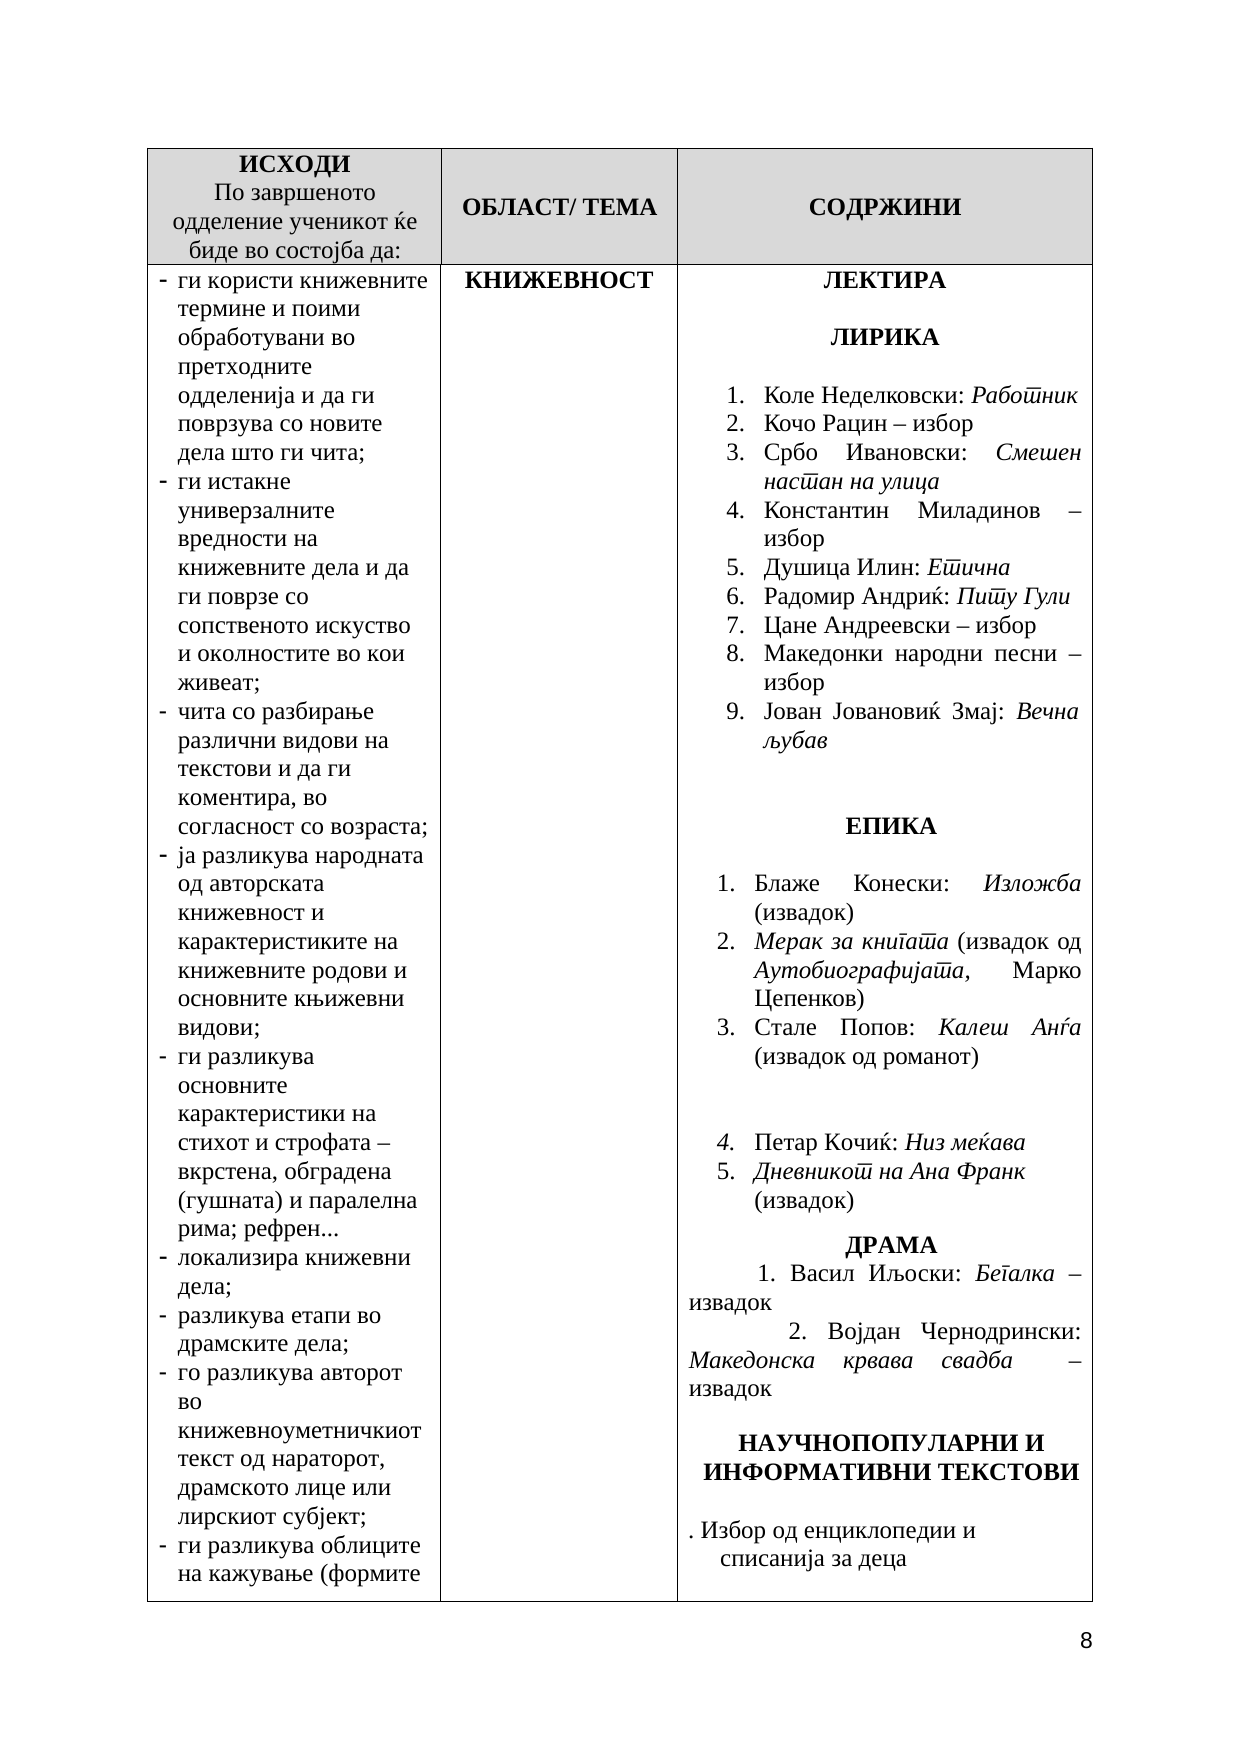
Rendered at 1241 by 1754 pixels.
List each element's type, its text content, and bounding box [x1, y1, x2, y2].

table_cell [148, 265, 440, 1601]
table_header ИСХОДИ По завршеното одделение ученикот ќе биде во состојба да: [148, 149, 441, 264]
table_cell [678, 265, 1092, 1601]
table_header ОБЛАСТ/ ТЕМА [442, 149, 677, 264]
table_header СОДРЖИНИ [678, 149, 1092, 264]
table_cell КНИЖЕВНОСТ [441, 265, 677, 1601]
